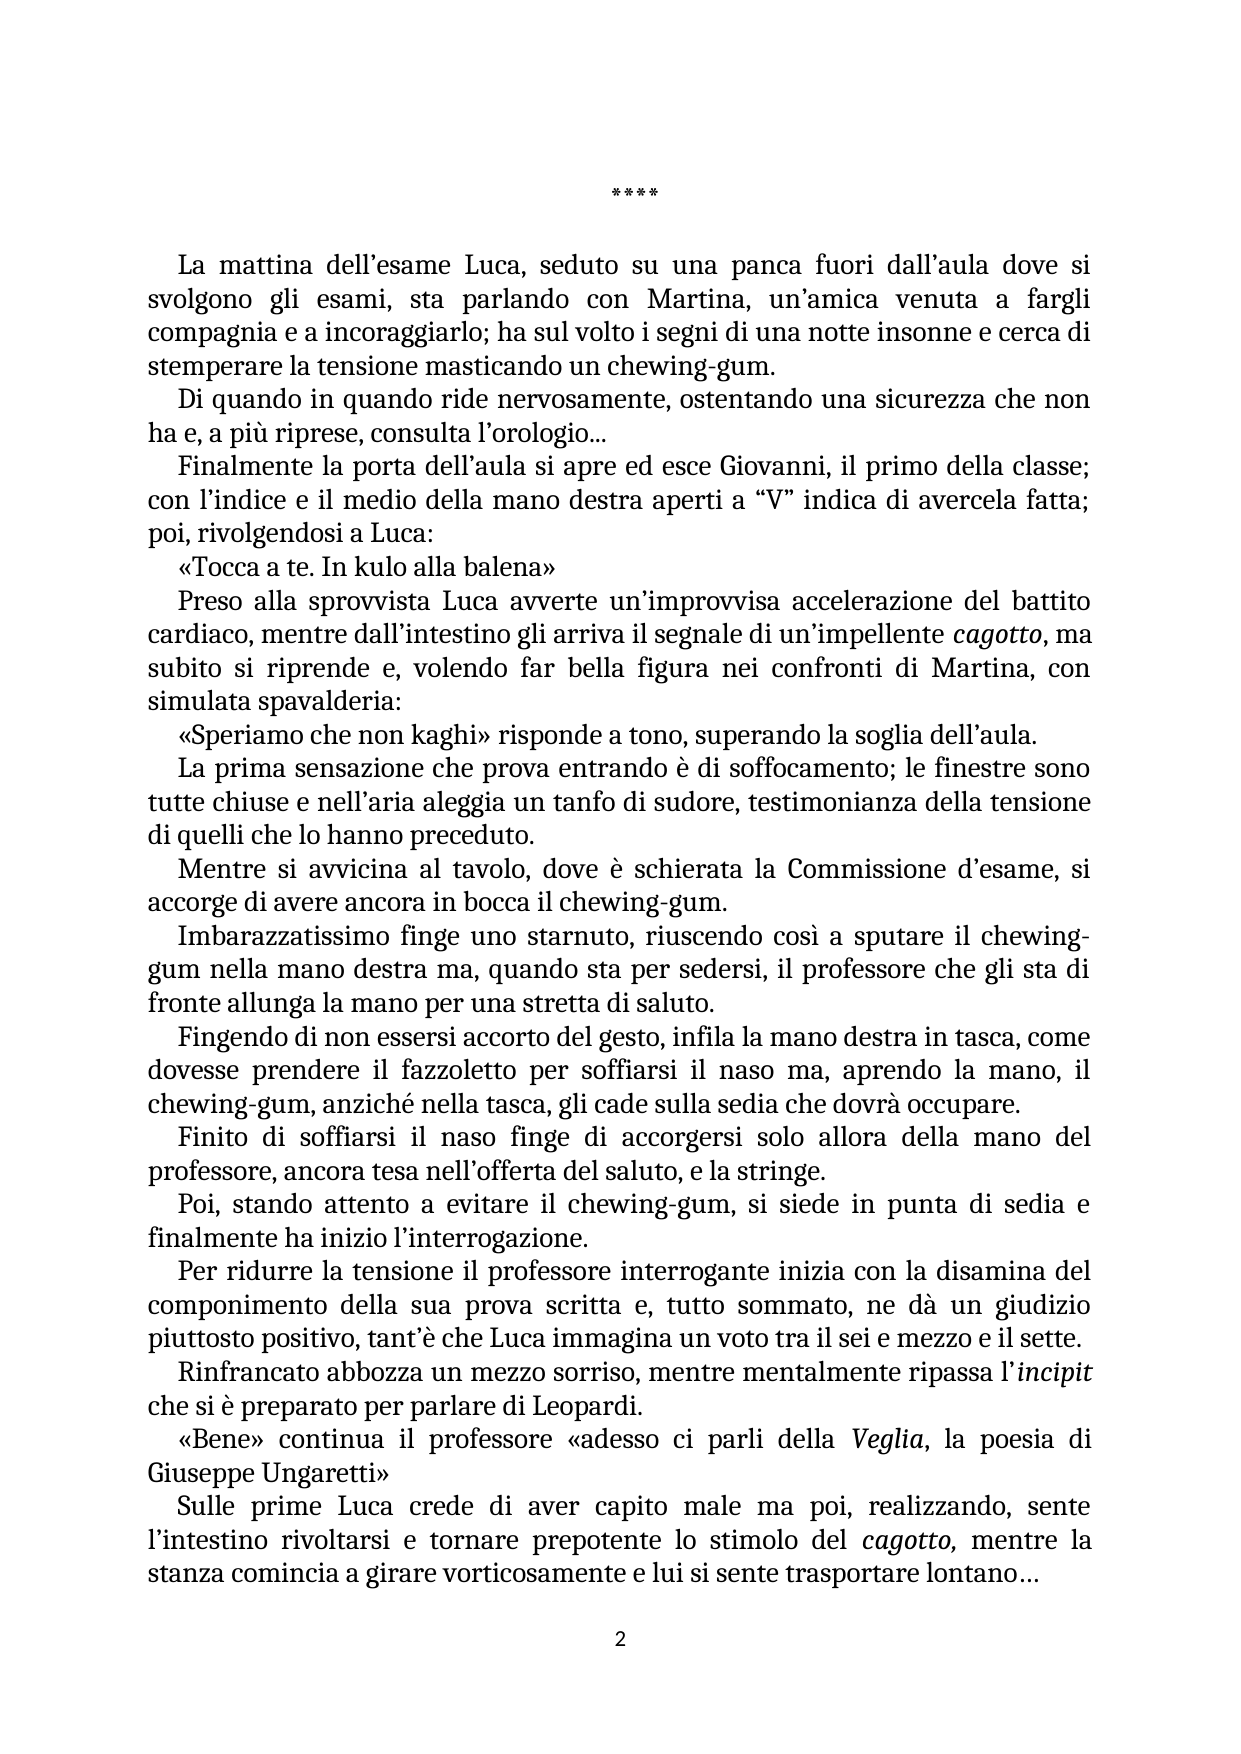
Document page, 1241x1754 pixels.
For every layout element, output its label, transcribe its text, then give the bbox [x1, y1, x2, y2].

text Poi, stando attento a evitare il chewing-gum, si siede in punta di sedia e finalmente ha inizio l’interrogazione. [148, 1187, 1092, 1254]
text «Bene» continua il professore «adesso ci parli della Veglia, la poesia di Giuseppe Ungaretti» [148, 1422, 1092, 1489]
text La mattina dell’esame Luca, seduto su una panca fuori dall’aula dove si svolgono gli esami, sta parlando con Martina, un’amica venuta a fargli compagnia e a incoraggiarlo; ha sul volto i segni di una notte insonne e cerca di stemperare la tensione masticando un chewing-gum. [148, 248, 1092, 382]
text Per ridurre la tensione il professore interrogante inizia con la disamina del componimento della sua prova scritta e, tutto sommato, ne dà un giudizio piuttosto positivo, tant’è che Luca immagina un voto tra il sei e mezzo e il sette. [148, 1254, 1092, 1355]
text Finito di soffiarsi il naso finge di accorgersi solo allora della mano del professore, ancora tesa nell’offerta del saluto, e la stringe. [148, 1120, 1092, 1187]
text **** [148, 181, 1092, 215]
text Rinfrancato abbozza un mezzo sorriso, mentre mentalmente ripassa l’incipit che si è preparato per parlare di Leopardi. [148, 1355, 1092, 1422]
text Mentre si avvicina al tavolo, dove è schierata la Commissione d’esame, si accorge di avere ancora in bocca il chewing-gum. [148, 852, 1092, 919]
text Di quando in quando ride nervosamente, ostentando una sicurezza che non ha e, a più riprese, consulta l’orologio... [148, 382, 1092, 449]
text Imbarazzatissimo finge uno starnuto, riuscendo così a sputare il chewing-gum nella mano destra ma, quando sta per sedersi, il professore che gli sta di fronte allunga la mano per una stretta di saluto. [148, 919, 1092, 1020]
text «Speriamo che non kaghi» risponde a tono, superando la soglia dell’aula. [148, 718, 1092, 751]
text La prima sensazione che prova entrando è di soffocamento; le finestre sono tutte chiuse e nell’aria aleggia un tanfo di sudore, testimonianza della tensione di quelli che lo hanno preceduto. [148, 751, 1092, 852]
text Sulle prime Luca crede di aver capito male ma poi, realizzando, sente l’intestino rivoltarsi e tornare prepotente lo stimolo del cagotto, mentre la stanza comincia a girare vorticosamente e lui si sente trasportare lontano… [148, 1489, 1092, 1590]
text Fingendo di non essersi accorto del gesto, infila la mano destra in tasca, come dovesse prendere il fazzoletto per soffiarsi il naso ma, aprendo la mano, il chewing-gum, anziché nella tasca, gli cade sulla sedia che dovrà occupare. [148, 1020, 1092, 1120]
text «Tocca a te. In kulo alla balena» [148, 550, 1092, 584]
text Preso alla sprovvista Luca avverte un’improvvisa accelerazione del battito cardiaco, mentre dall’intestino gli arriva il segnale di un’impellente cagotto, ma subito si riprende e, volendo far bella figura nei confronti di Martina, con simulata spavalderia: [148, 584, 1092, 718]
text Finalmente la porta dell’aula si apre ed esce Giovanni, il primo della classe; con l’indice e il medio della mano destra aperti a “V” indica di avercela fatta; poi, rivolgendosi a Luca: [148, 449, 1092, 550]
